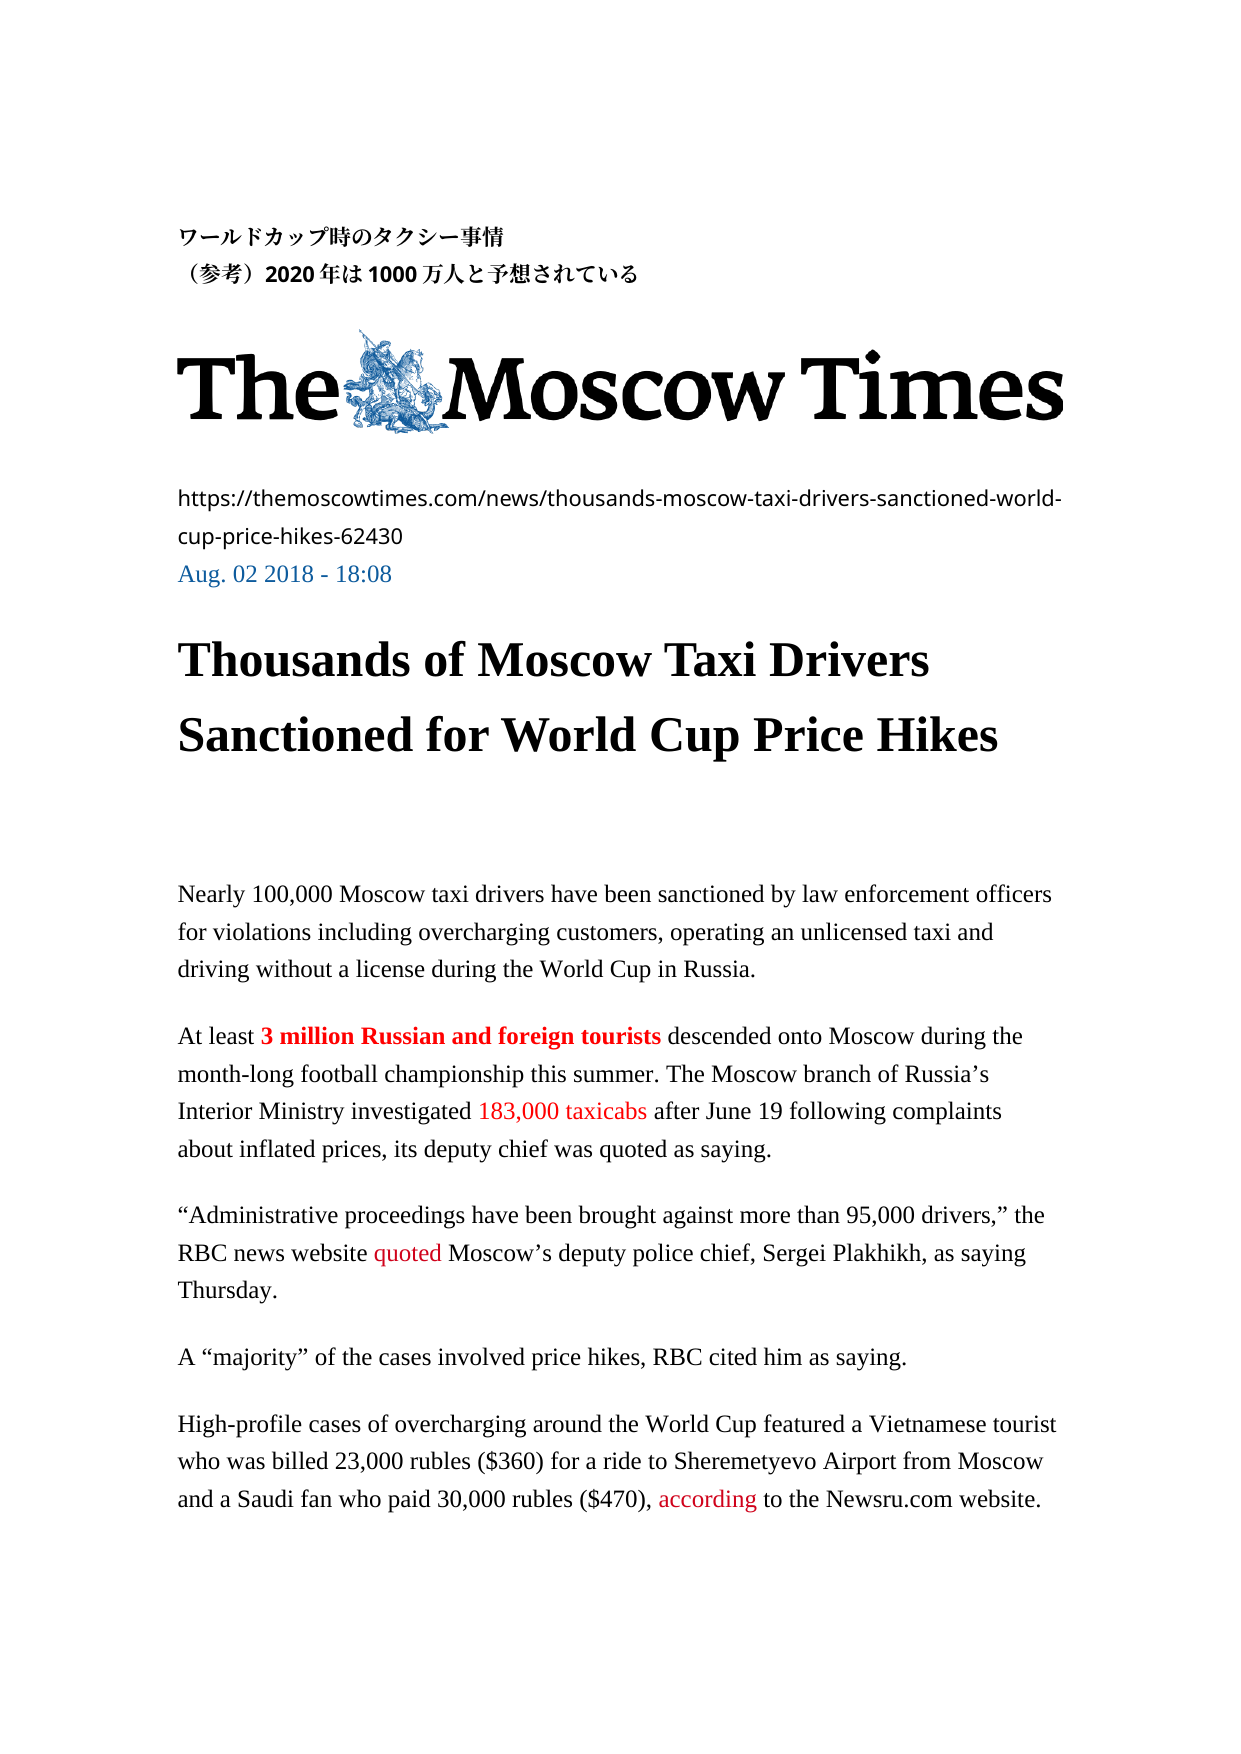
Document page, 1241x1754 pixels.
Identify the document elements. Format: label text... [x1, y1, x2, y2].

picture [177, 329, 1063, 434]
text Aug. 02 2018 - 18:08 [177, 554, 1063, 592]
text High-profile cases of overcharging around the World Cup featured a Vietnamese tourist who was billed 23,000 rubles ($360) for a ride to Sheremetyevo Airport from Moscow and a Saudi fan who paid 30,000 rubles ($470), according to the Newsru.com website. [177, 1404, 1063, 1517]
text https://themoscowtimes.com/news/thousands-moscow-taxi-drivers-sanctioned-world-cup-price-hikes-62430 [177, 479, 1063, 554]
text ワールドカップ時のタクシー事情 [177, 217, 1063, 254]
text Thousands of Moscow Taxi Drivers Sanctioned for World Cup Price Hikes [177, 621, 1063, 771]
text （参考）2020年は1000万人と予想されている [177, 254, 1063, 292]
text Nearly 100,000 Moscow taxi drivers have been sanctioned by law enforcement officers for violations including overcharging customers, operating an unlicensed taxi and driving without a license during the World Cup in Russia. [177, 875, 1063, 988]
text At least 3 million Russian and foreign tourists descended onto Moscow during the month-long football championship this summer. The Moscow branch of Russia’s Interior Ministry investigated 183,000 taxicabs after June 19 following complaints about inflated prices, its deputy chief was quoted as saying. [177, 1017, 1063, 1167]
text “Administrative proceedings have been brought against more than 95,000 drivers,” the RBC news website quoted Moscow’s deputy police chief, Sergei Plakhikh, as saying Thursday. [177, 1196, 1063, 1308]
text A “majority” of the cases involved price hikes, RBC cited him as saying. [177, 1338, 1063, 1375]
